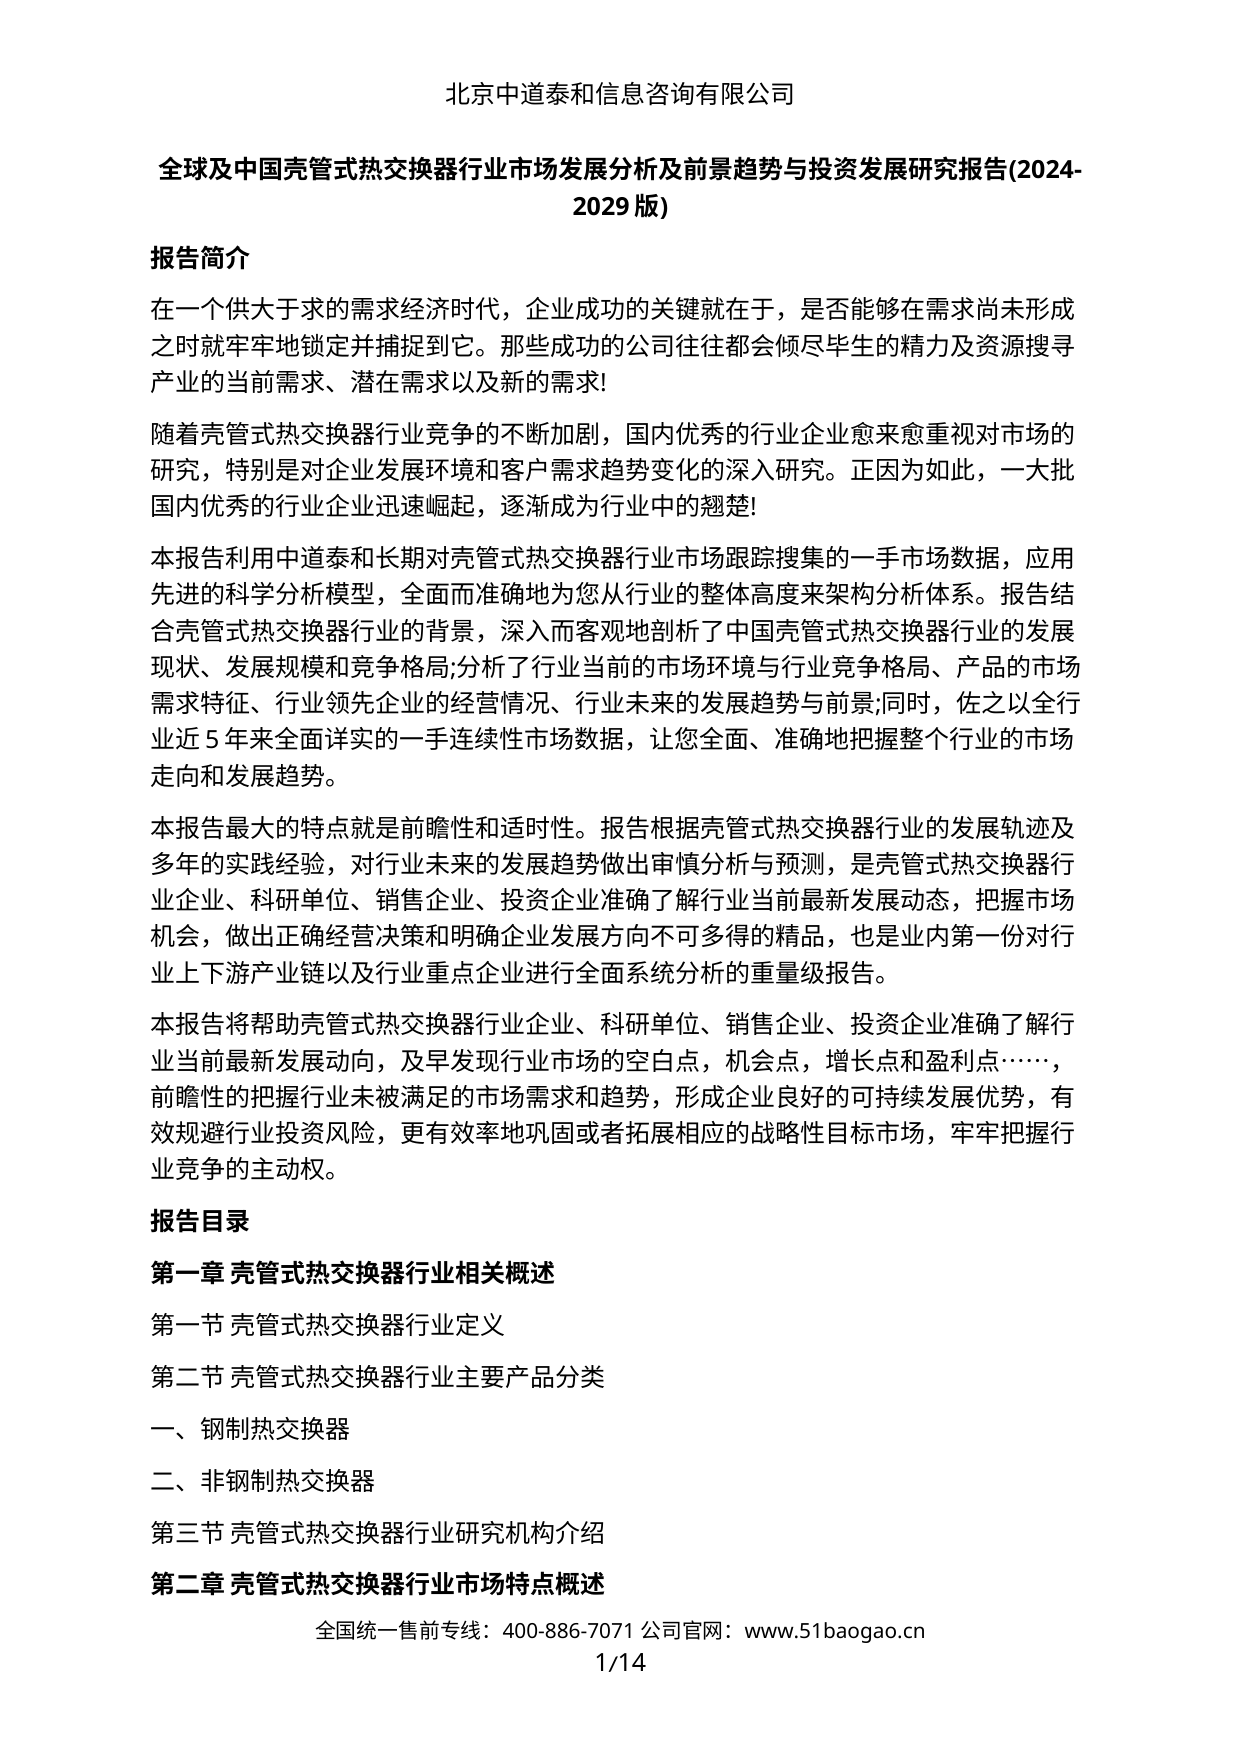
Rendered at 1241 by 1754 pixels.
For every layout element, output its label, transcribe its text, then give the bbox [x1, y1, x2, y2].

text 一、钢制热交换器 [150, 1409, 1090, 1446]
text 第一章 壳管式热交换器行业相关概述 [150, 1254, 1090, 1290]
text 随着壳管式热交换器行业竞争的不断加剧，国内优秀的行业企业愈来愈重视对市场的研究，特别是对企业发展环境和客户需求趋势变化的深入研究。正因为如此，一大批国内优秀的行业企业迅速崛起，逐渐成为行业中的翘楚! [150, 414, 1090, 523]
text 报告目录 [150, 1202, 1090, 1238]
text 本报告最大的特点就是前瞻性和适时性。报告根据壳管式热交换器行业的发展轨迹及多年的实践经验，对行业未来的发展趋势做出审慎分析与预测，是壳管式热交换器行业企业、科研单位、销售企业、投资企业准确了解行业当前最新发展动态，把握市场机会，做出正确经营决策和明确企业发展方向不可多得的精品，也是业内第一份对行业上下游产业链以及行业重点企业进行全面系统分析的重量级报告。 [150, 808, 1090, 989]
text 二、非钢制热交换器 [150, 1461, 1090, 1497]
text 本报告利用中道泰和长期对壳管式热交换器行业市场跟踪搜集的一手市场数据，应用先进的科学分析模型，全面而准确地为您从行业的整体高度来架构分析体系。报告结合壳管式热交换器行业的背景，深入而客观地剖析了中国壳管式热交换器行业的发展现状、发展规模和竞争格局;分析了行业当前的市场环境与行业竞争格局、产品的市场需求特征、行业领先企业的经营情况、行业未来的发展趋势与前景;同时，佐之以全行业近5年来全面详实的一手连续性市场数据，让您全面、准确地把握整个行业的市场走向和发展趋势。 [150, 539, 1090, 792]
text 第二节 壳管式热交换器行业主要产品分类 [150, 1357, 1090, 1394]
text 报告简介 [150, 238, 1090, 274]
text 在一个供大于求的需求经济时代，企业成功的关键就在于，是否能够在需求尚未形成之时就牢牢地锁定并捕捉到它。那些成功的公司往往都会倾尽毕生的精力及资源搜寻产业的当前需求、潜在需求以及新的需求! [150, 290, 1090, 399]
text 本报告将帮助壳管式热交换器行业企业、科研单位、销售企业、投资企业准确了解行业当前最新发展动向，及早发现行业市场的空白点，机会点，增长点和盈利点……，前瞻性的把握行业未被满足的市场需求和趋势，形成企业良好的可持续发展优势，有效规避行业投资风险，更有效率地巩固或者拓展相应的战略性目标市场，牢牢把握行业竞争的主动权。 [150, 1005, 1090, 1186]
text 第二章 壳管式热交换器行业市场特点概述 [150, 1565, 1090, 1601]
text 第一节 壳管式热交换器行业定义 [150, 1306, 1090, 1342]
text 全球及中国壳管式热交换器行业市场发展分析及前景趋势与投资发展研究报告(2024-2029版) [150, 150, 1090, 222]
text 第三节 壳管式热交换器行业研究机构介绍 [150, 1513, 1090, 1549]
